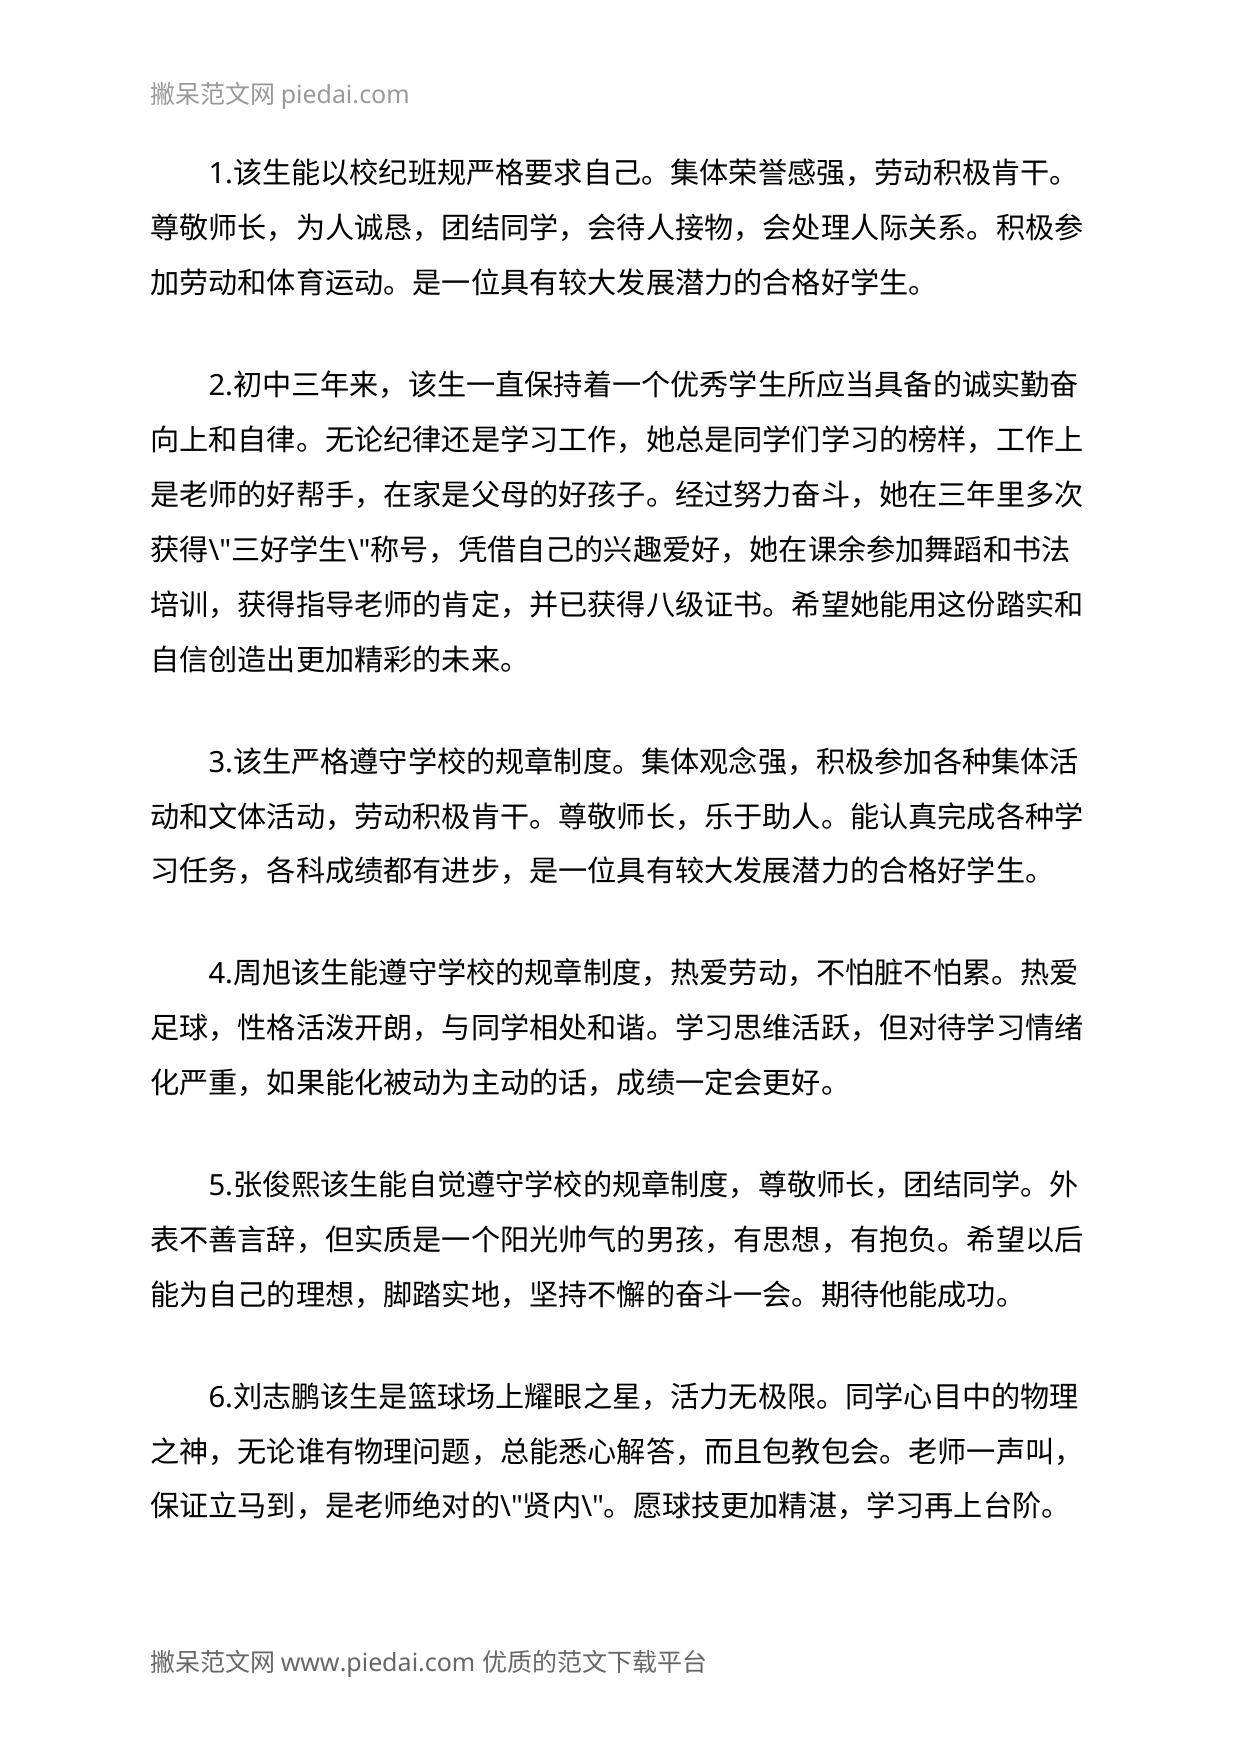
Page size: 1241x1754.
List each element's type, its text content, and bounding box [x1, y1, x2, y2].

text 3.该生严格遵守学校的规章制度。集体观念强，积极参加各种集体活动和文体活动，劳动积极肯干。尊敬师长，乐于助人。能认真完成各种学习任务，各科成绩都有进步，是一位具有较大发展潜力的合格好学生。 [150, 738, 1090, 890]
text 1.该生能以校纪班规严格要求自己。集体荣誉感强，劳动积极肯干。尊敬师长，为人诚恳，团结同学，会待人接物，会处理人际关系。积极参加劳动和体育运动。是一位具有较大发展潜力的合格好学生。 [150, 150, 1090, 302]
text 6.刘志鹏该生是篮球场上耀眼之星，活力无极限。同学心目中的物理之神，无论谁有物理问题，总能悉心解答，而且包教包会。老师一声叫，保证立马到，是老师绝对的\"贤内\"。愿球技更加精湛，学习再上台阶。 [150, 1373, 1090, 1525]
text 4.周旭该生能遵守学校的规章制度，热爱劳动，不怕脏不怕累。热爱足球，性格活泼开朗，与同学相处和谐。学习思维活跃，但对待学习情绪化严重，如果能化被动为主动的话，成绩一定会更好。 [150, 950, 1090, 1102]
text 2.初中三年来，该生一直保持着一个优秀学生所应当具备的诚实勤奋向上和自律。无论纪律还是学习工作，她总是同学们学习的榜样，工作上是老师的好帮手，在家是父母的好孩子。经过努力奋斗，她在三年里多次获得\"三好学生\"称号，凭借自己的兴趣爱好，她在课余参加舞蹈和书法培训，获得指导老师的肯定，并已获得八级证书。希望她能用这份踏实和自信创造出更加精彩的未来。 [150, 362, 1090, 679]
text 5.张俊熙该生能自觉遵守学校的规章制度，尊敬师长，团结同学。外表不善言辞，但实质是一个阳光帅气的男孩，有思想，有抱负。希望以后能为自己的理想，脚踏实地，坚持不懈的奋斗一会。期待他能成功。 [150, 1161, 1090, 1314]
